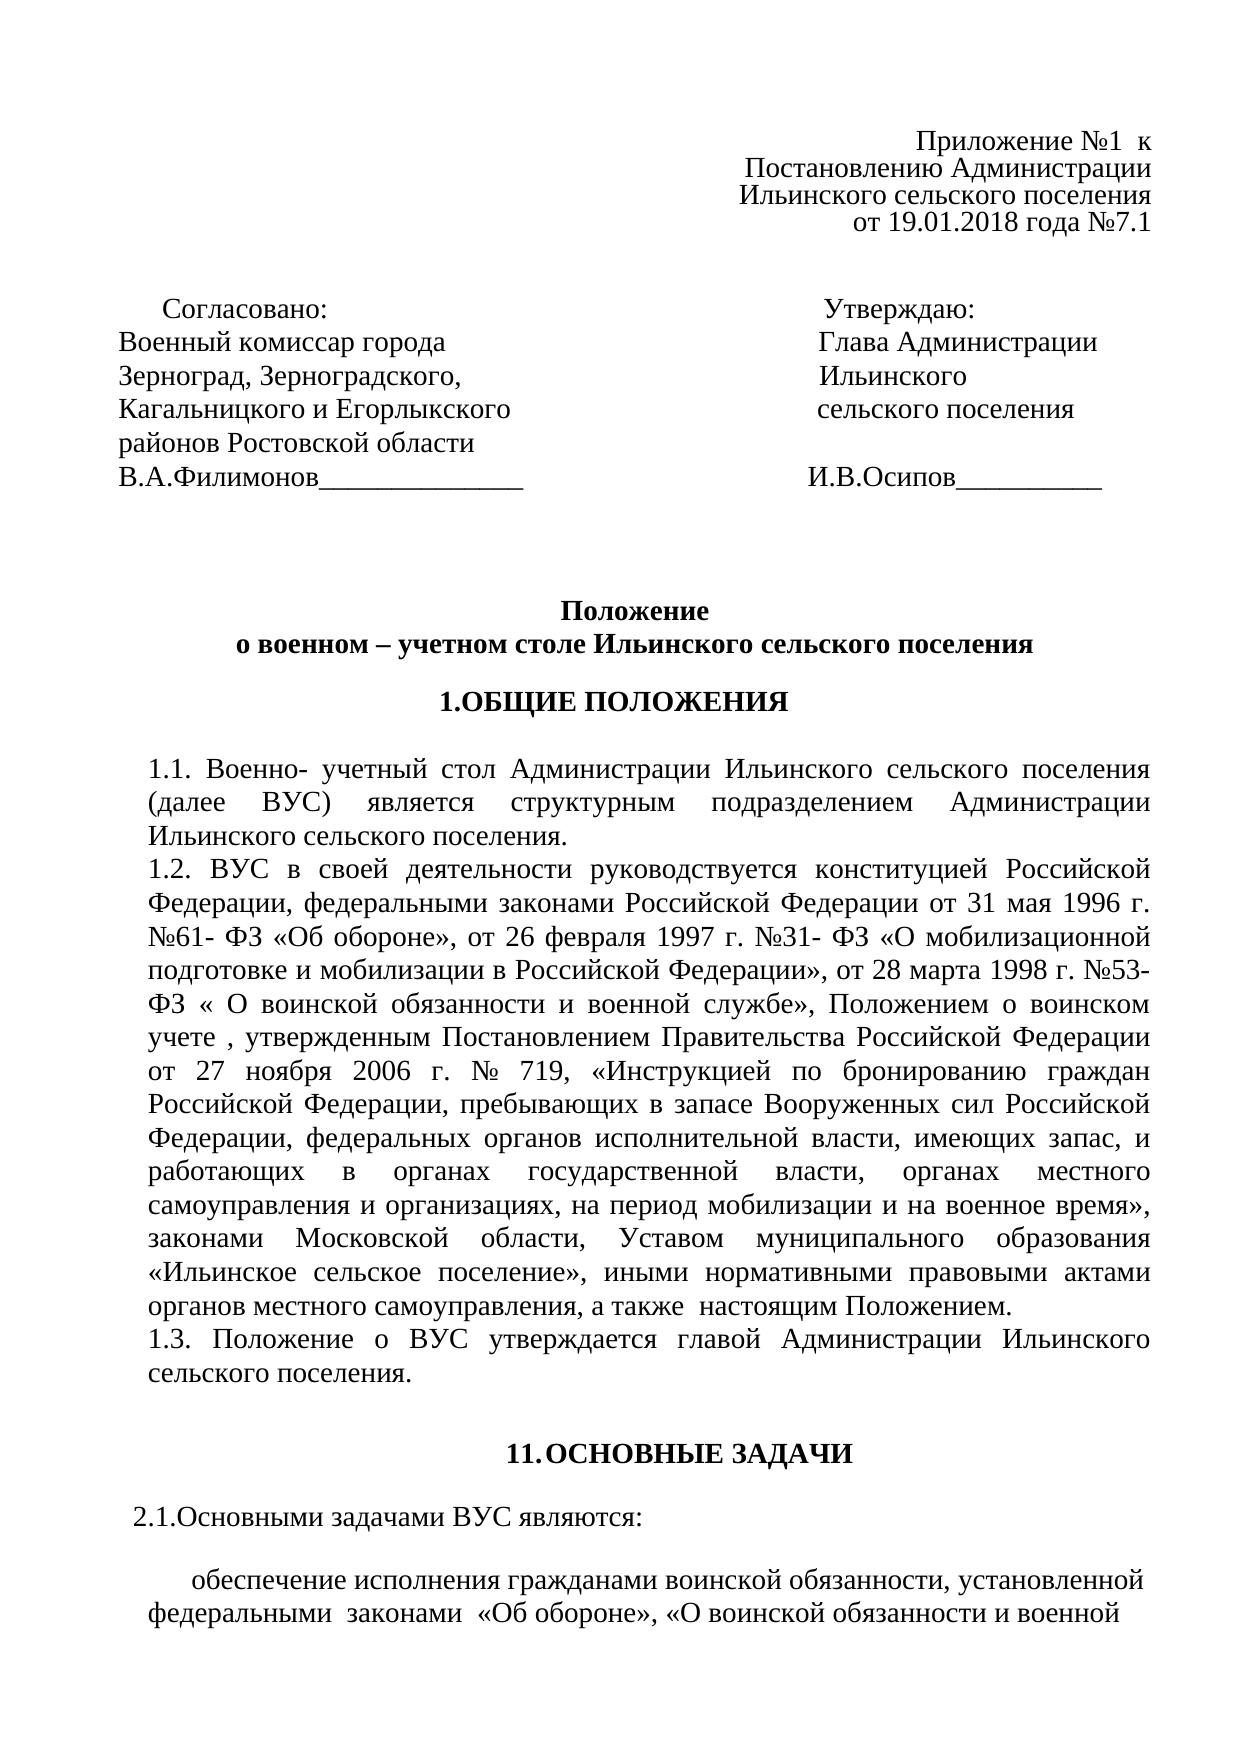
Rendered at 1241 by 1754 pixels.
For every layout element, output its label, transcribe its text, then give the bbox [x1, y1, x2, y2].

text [118, 1562, 1152, 1629]
text 1.ОБЩИЕ ПОЛОЖЕНИЯ [118, 684, 1152, 717]
text Приложение №1 к Постановлению Администрации [118, 128, 1152, 183]
list ОСНОВНЫЕ ЗАДАЧИ [506, 1436, 1152, 1470]
text Кагальницкого и Егорлыкского сельского поселения [118, 392, 1152, 425]
text о военном – учетном столе Ильинского сельского поселения [118, 626, 1152, 660]
list ВУС в своей деятельности руководствуется конституцией Российской Федерации, федеральными законами Российской Федерации от 31 мая 1996 г. №61- ФЗ «Об обороне», от 26 февраля 1997 г. №31- ФЗ «О мобилизационной подготовке и мобилизации в Российской Федерации», от 28 марта 1998 г. №53- ФЗ « О воинской обязанности и военной службе», Положением о воинском учете , утвержденным Постановлением Правительства Российской Федерации от 27 ноября 2006 г. № 719, «Инструкцией по бронированию граждан Российской Федерации, пребывающих в запасе Вооруженных сил Российской Федерации, федеральных органов исполнительной власти, имеющих запас, и работающих в органах государственной власти, органах местного самоуправления и организациях, на период мобилизации и на военное время», законами Московской области, Уставом муниципального образования «Ильинское сельское поселение», иными нормативными правовыми актами органов местного самоуправления, а также настоящим Положением. [148, 852, 1152, 1321]
text В.А.Филимонов______________ И.В.Осипов__________ [118, 459, 1152, 492]
list Военно- учетный стол Администрации Ильинского сельского поселения (далее ВУС) является структурным подразделением Администрации Ильинского сельского поселения. [148, 751, 1152, 852]
text Согласовано: Утверждаю: [118, 291, 1152, 324]
text районов Ростовской области [118, 425, 1152, 459]
text Военный комиссар города Глава Администрации [118, 324, 1152, 358]
text Зерноград, Зерноградского, Ильинского [118, 358, 1152, 392]
list Положение о ВУС утверждается главой Администрации Ильинского сельского поселения. [148, 1321, 1152, 1388]
text 2.1.Основными задачами ВУС являются: [118, 1499, 1152, 1533]
text Ильинского сельского поселения [118, 183, 1152, 210]
text от 19.01.2018 года №7.1 [118, 210, 1152, 237]
text Положение [118, 593, 1152, 626]
